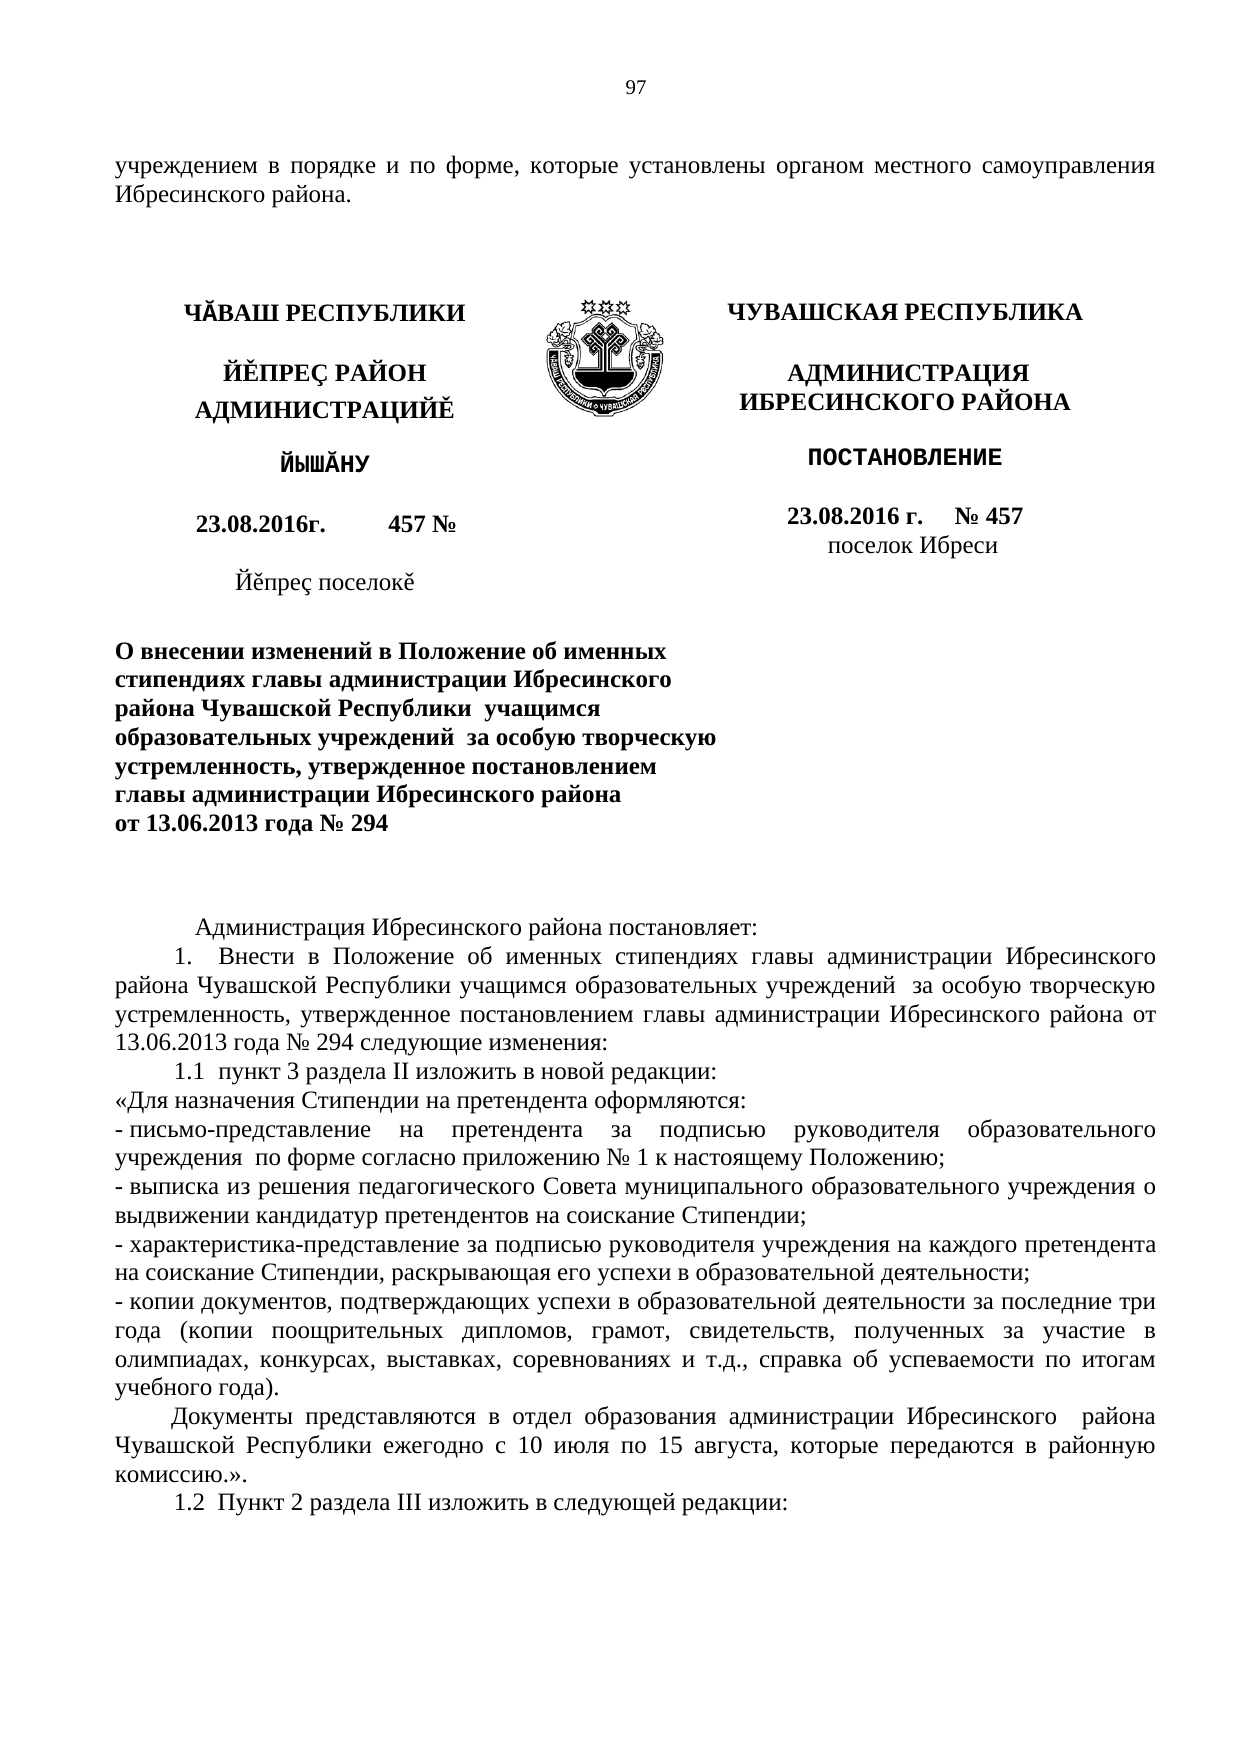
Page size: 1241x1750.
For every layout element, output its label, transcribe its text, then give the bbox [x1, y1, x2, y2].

title О внесении изменений в Положение об именных [114, 636, 1157, 664]
title от 13.06.2013 года № 294 [114, 808, 1157, 837]
title пункт 3 раздела II изложить в новой редакции: [174, 1056, 1157, 1085]
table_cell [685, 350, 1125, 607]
title Внести в Положение об именных стипендиях главы администрации Ибресинского района Чувашской Республики учащимся образовательных учреждений за особую творческую устремленность, утвержденное постановлением главы администрации Ибресинского района от 13.06.2013 года № 294 следующие изменения: [114, 941, 1157, 1056]
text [114, 150, 1157, 207]
text 1.2 Пункт 2 раздела III изложить в следующей редакции: [174, 1487, 1157, 1516]
title Администрация Ибресинского района постановляет: [114, 912, 1157, 941]
title стипендиях главы администрации Ибресинского [114, 664, 1157, 693]
title района Чувашской Республики учащимся [114, 693, 1157, 722]
list характеристика-представление за подписью руководителя учреждения на каждого претендента на соискание Стипендии, раскрывающая его успехи в образовательной деятельности; [114, 1229, 1157, 1286]
list выписка из решения педагогического Совета муниципального образовательного учреждения о выдвижении кандидатур претендентов на соискание Стипендии; [114, 1171, 1157, 1229]
list копии документов, подтверждающих успехи в образовательной деятельности за последние три года (копии поощрительных дипломов, грамот, свидетельств, полученных за участие в олимпиадах, конкурсах, выставках, соревнованиях и т.д., справка об успеваемости по итогам учебного года). [114, 1286, 1157, 1401]
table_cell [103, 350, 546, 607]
title образовательных учреждений за особую творческую [114, 722, 1157, 751]
picture [545, 298, 664, 417]
title главы администрации Ибресинского района [114, 779, 1157, 808]
text Документы представляются в отдел образования администрации Ибресинского района Чувашской Республики ежегодно с 10 июля по 15 августа, которые передаются в районную комиссию.». [114, 1401, 1157, 1487]
list письмо-представление на претендента за подписью руководителя образовательного учреждения по форме согласно приложению № 1 к настоящему Положению; [114, 1114, 1157, 1171]
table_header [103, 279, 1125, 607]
text «Для назначения Стипендии на претендента оформляются: [114, 1085, 1157, 1114]
title устремленность, утвержденное постановлением [114, 751, 1157, 779]
